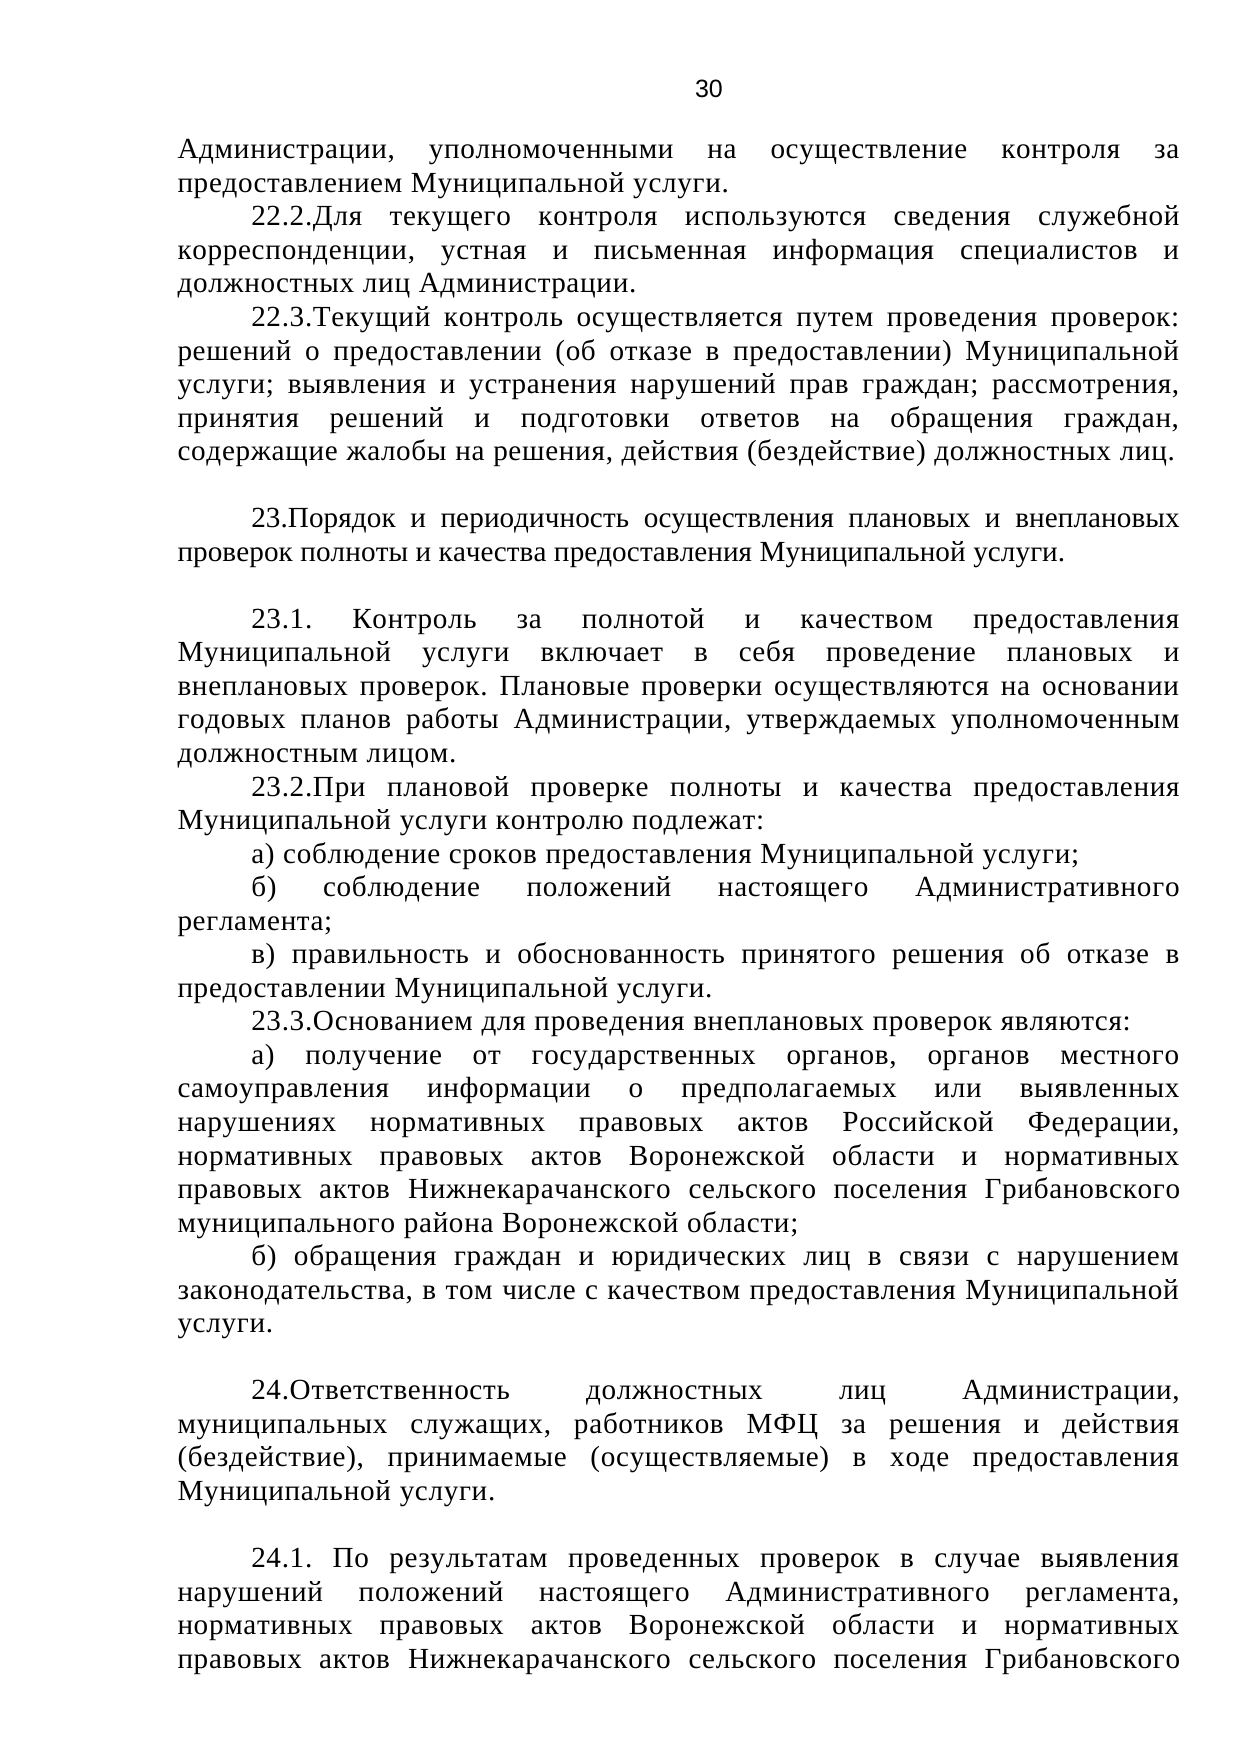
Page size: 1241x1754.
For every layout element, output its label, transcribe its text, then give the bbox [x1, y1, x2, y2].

text 23.1. Контроль за полнотой и качеством предоставления Муниципальной услуги включает в себя проведение плановых и внеплановых проверок. Плановые проверки осуществляются на основании годовых планов работы Администрации, утверждаемых уполномоченным должностным лицом. [177, 601, 1181, 769]
text в) правильность и обоснованность принятого решения об отказе в предоставлении Муниципальной услуги. [177, 936, 1181, 1003]
text а) соблюдение сроков предоставления Муниципальной услуги; [177, 836, 1181, 869]
text б) соблюдение положений настоящего Административного регламента; [177, 869, 1181, 936]
text 24.Ответственность должностных лиц Администрации, муниципальных служащих, работников МФЦ за решения и действия (бездействие), принимаемые (осуществляемые) в ходе предоставления Муниципальной услуги. [177, 1372, 1181, 1507]
text 23.3.Основанием для проведения внеплановых проверок являются: [177, 1003, 1181, 1037]
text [177, 131, 1181, 198]
text 22.3.Текущий контроль осуществляется путем проведения проверок: решений о предоставлении (об отказе в предоставлении) Муниципальной услуги; выявления и устранения нарушений прав граждан; рассмотрения, принятия решений и подготовки ответов на обращения граждан, содержащие жалобы на решения, действия (бездействие) должностных лиц. [177, 299, 1181, 467]
text б) обращения граждан и юридических лиц в связи с нарушением законодательства, в том числе с качеством предоставления Муниципальной услуги. [177, 1238, 1181, 1339]
text 22.2.Для текущего контроля используются сведения служебной корреспонденции, устная и письменная информация специалистов и должностных лиц Администрации. [177, 198, 1181, 299]
text 23.Порядок и периодичность осуществления плановых и внеплановых проверок полноты и качества предоставления Муниципальной услуги. [177, 500, 1181, 567]
text 23.2.При плановой проверке полноты и качества предоставления Муниципальной услуги контролю подлежат: [177, 769, 1181, 836]
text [177, 1540, 1181, 1674]
text а) получение от государственных органов, органов местного самоуправления информации о предполагаемых или выявленных нарушениях нормативных правовых актов Российской Федерации, нормативных правовых актов Воронежской области и нормативных правовых актов Нижнекарачанского сельского поселения Грибановского муниципального района Воронежской области; [177, 1037, 1181, 1238]
